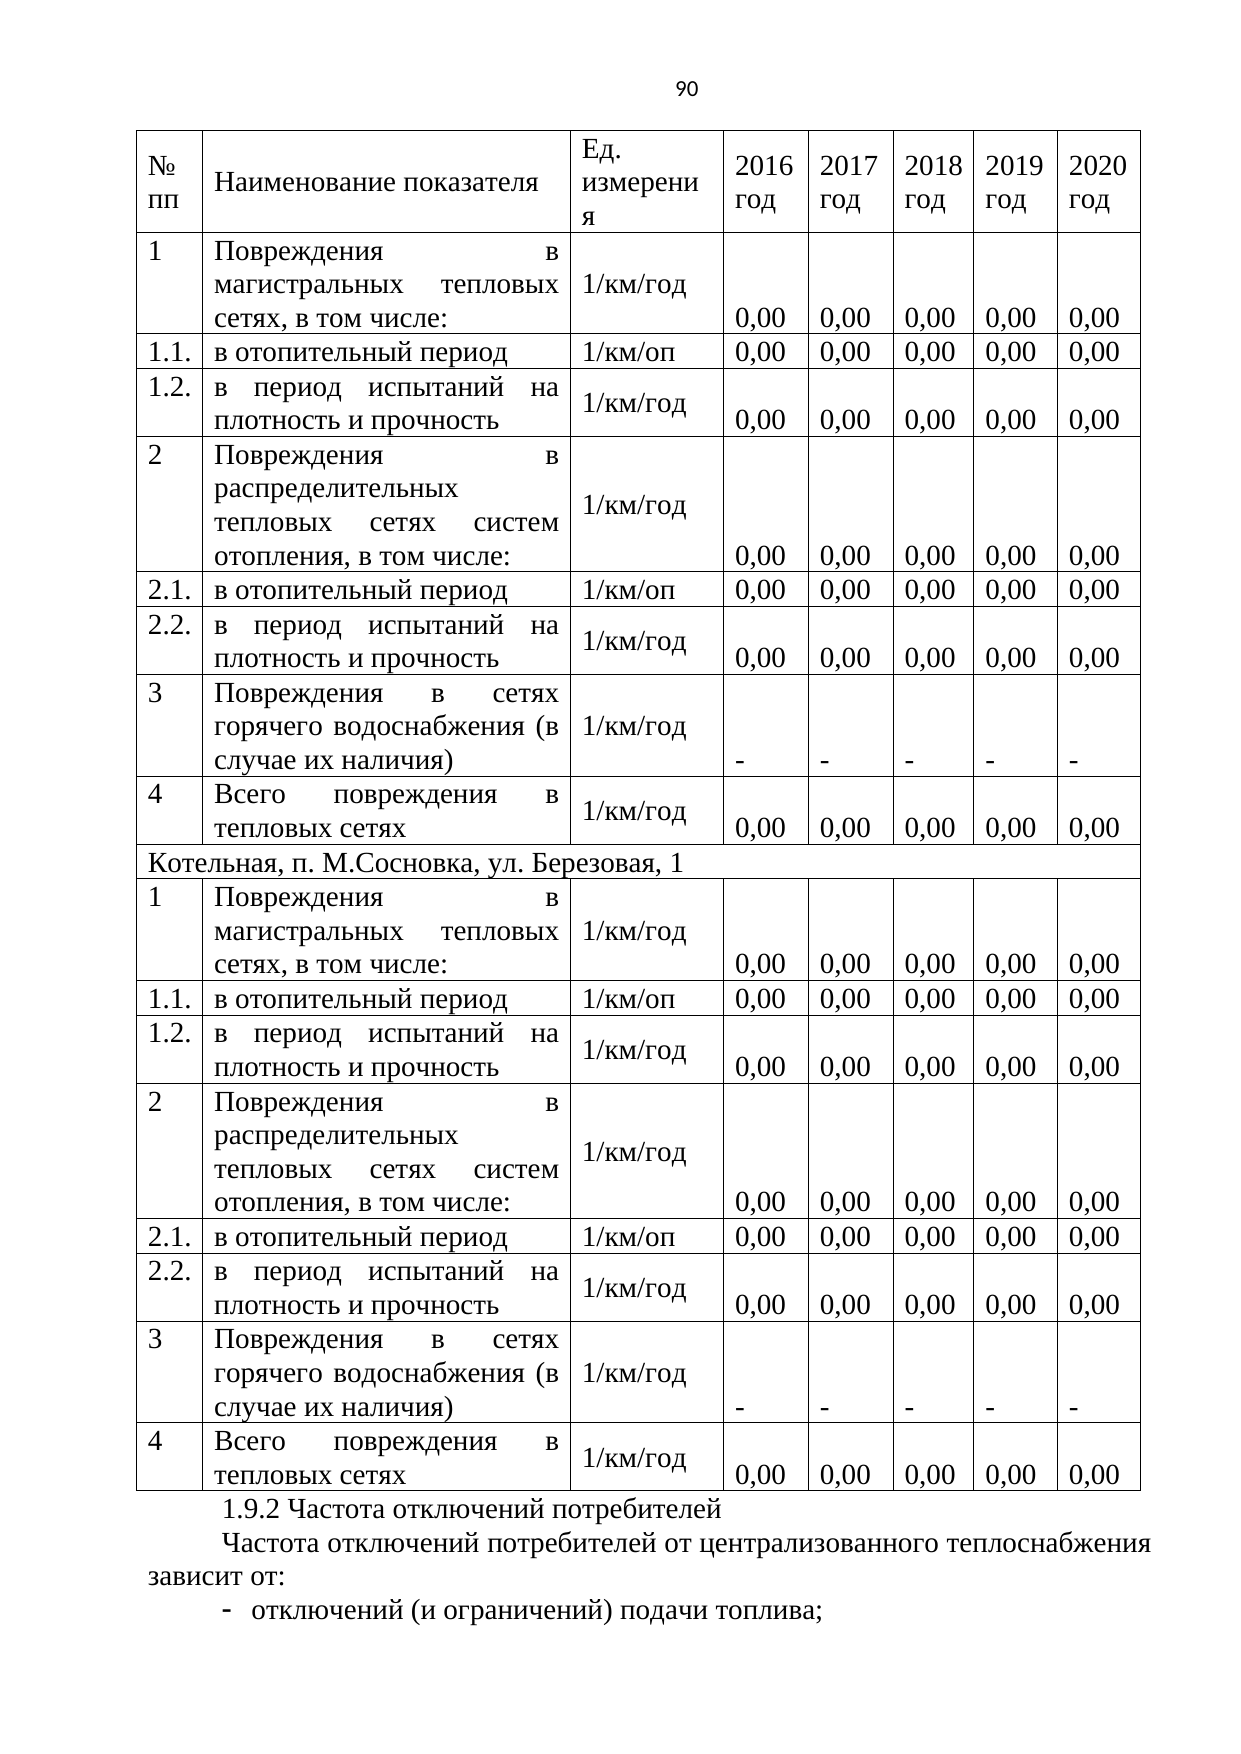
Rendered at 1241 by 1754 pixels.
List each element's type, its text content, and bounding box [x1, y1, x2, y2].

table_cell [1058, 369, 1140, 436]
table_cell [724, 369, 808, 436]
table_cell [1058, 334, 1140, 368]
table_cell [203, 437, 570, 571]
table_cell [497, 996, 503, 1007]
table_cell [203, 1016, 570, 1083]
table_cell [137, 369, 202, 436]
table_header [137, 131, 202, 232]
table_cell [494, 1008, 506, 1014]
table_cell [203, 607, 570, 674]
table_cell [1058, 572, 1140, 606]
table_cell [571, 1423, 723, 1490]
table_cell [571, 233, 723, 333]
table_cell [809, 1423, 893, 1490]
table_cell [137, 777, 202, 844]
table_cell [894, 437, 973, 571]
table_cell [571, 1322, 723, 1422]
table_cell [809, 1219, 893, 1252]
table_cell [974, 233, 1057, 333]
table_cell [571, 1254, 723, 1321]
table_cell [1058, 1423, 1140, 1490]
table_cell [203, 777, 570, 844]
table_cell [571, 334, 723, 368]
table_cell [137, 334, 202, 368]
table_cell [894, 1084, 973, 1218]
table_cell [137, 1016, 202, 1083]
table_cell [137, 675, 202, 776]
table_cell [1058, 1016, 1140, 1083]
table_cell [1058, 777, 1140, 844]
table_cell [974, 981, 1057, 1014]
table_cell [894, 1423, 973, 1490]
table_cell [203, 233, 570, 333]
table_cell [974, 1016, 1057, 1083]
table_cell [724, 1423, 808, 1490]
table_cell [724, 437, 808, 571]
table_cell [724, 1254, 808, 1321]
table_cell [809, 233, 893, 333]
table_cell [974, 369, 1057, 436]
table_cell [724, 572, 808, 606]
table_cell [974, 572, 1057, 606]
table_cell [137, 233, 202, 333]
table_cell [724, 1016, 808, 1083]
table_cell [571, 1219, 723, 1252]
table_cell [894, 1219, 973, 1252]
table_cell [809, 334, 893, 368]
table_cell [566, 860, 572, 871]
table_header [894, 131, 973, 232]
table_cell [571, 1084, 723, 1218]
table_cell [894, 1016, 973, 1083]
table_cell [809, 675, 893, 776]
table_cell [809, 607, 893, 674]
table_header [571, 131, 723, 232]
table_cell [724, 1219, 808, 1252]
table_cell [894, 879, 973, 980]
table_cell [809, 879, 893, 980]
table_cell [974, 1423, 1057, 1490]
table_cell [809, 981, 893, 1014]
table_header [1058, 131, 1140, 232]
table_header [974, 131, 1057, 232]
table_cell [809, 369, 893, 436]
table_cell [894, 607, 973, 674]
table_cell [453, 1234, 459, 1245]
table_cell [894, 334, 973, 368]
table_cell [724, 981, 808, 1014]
list отключений (и ограничений) подачи топлива; [148, 1592, 1152, 1626]
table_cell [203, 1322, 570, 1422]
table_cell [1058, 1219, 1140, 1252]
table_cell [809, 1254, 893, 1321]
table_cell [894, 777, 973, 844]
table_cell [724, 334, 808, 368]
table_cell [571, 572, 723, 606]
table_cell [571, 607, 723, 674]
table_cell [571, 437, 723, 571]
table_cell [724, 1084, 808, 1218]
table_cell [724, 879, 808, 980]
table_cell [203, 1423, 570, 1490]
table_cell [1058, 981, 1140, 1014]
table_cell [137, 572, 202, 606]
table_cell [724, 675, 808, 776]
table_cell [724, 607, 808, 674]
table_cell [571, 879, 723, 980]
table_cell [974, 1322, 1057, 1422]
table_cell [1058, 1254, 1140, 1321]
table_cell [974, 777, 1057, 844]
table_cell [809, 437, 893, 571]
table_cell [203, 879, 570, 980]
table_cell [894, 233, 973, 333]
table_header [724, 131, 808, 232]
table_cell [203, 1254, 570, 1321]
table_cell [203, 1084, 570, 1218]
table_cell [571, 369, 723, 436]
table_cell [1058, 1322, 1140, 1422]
text 1.9.2 Частота отключений потребителей [148, 1491, 1152, 1525]
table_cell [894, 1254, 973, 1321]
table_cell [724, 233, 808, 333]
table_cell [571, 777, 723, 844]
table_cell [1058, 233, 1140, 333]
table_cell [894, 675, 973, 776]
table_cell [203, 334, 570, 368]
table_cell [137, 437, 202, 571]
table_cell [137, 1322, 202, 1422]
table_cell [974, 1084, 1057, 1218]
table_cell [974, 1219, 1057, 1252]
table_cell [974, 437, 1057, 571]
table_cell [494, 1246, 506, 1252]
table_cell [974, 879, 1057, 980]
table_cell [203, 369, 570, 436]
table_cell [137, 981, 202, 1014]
text Частота отключений потребителей от централизованного теплоснабжения зависит от: [148, 1525, 1152, 1592]
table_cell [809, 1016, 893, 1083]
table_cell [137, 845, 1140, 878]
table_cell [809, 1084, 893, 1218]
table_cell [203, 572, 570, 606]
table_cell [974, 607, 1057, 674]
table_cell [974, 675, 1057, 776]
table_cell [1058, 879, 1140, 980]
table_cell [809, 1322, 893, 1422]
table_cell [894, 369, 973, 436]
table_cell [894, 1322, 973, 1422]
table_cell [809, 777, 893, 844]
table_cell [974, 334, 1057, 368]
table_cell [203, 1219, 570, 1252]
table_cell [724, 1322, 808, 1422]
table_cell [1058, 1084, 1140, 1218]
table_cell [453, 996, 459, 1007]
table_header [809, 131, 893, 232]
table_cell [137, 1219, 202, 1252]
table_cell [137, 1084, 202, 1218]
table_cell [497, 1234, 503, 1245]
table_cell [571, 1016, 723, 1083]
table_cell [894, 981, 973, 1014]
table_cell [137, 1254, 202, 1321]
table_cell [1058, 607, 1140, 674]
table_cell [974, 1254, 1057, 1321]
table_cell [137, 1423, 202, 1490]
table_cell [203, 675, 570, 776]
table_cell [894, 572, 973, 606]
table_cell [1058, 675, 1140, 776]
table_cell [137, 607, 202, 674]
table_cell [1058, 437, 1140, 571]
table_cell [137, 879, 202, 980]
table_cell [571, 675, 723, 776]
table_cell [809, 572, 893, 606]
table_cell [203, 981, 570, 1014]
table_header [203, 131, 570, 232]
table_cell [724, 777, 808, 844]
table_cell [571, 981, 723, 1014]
